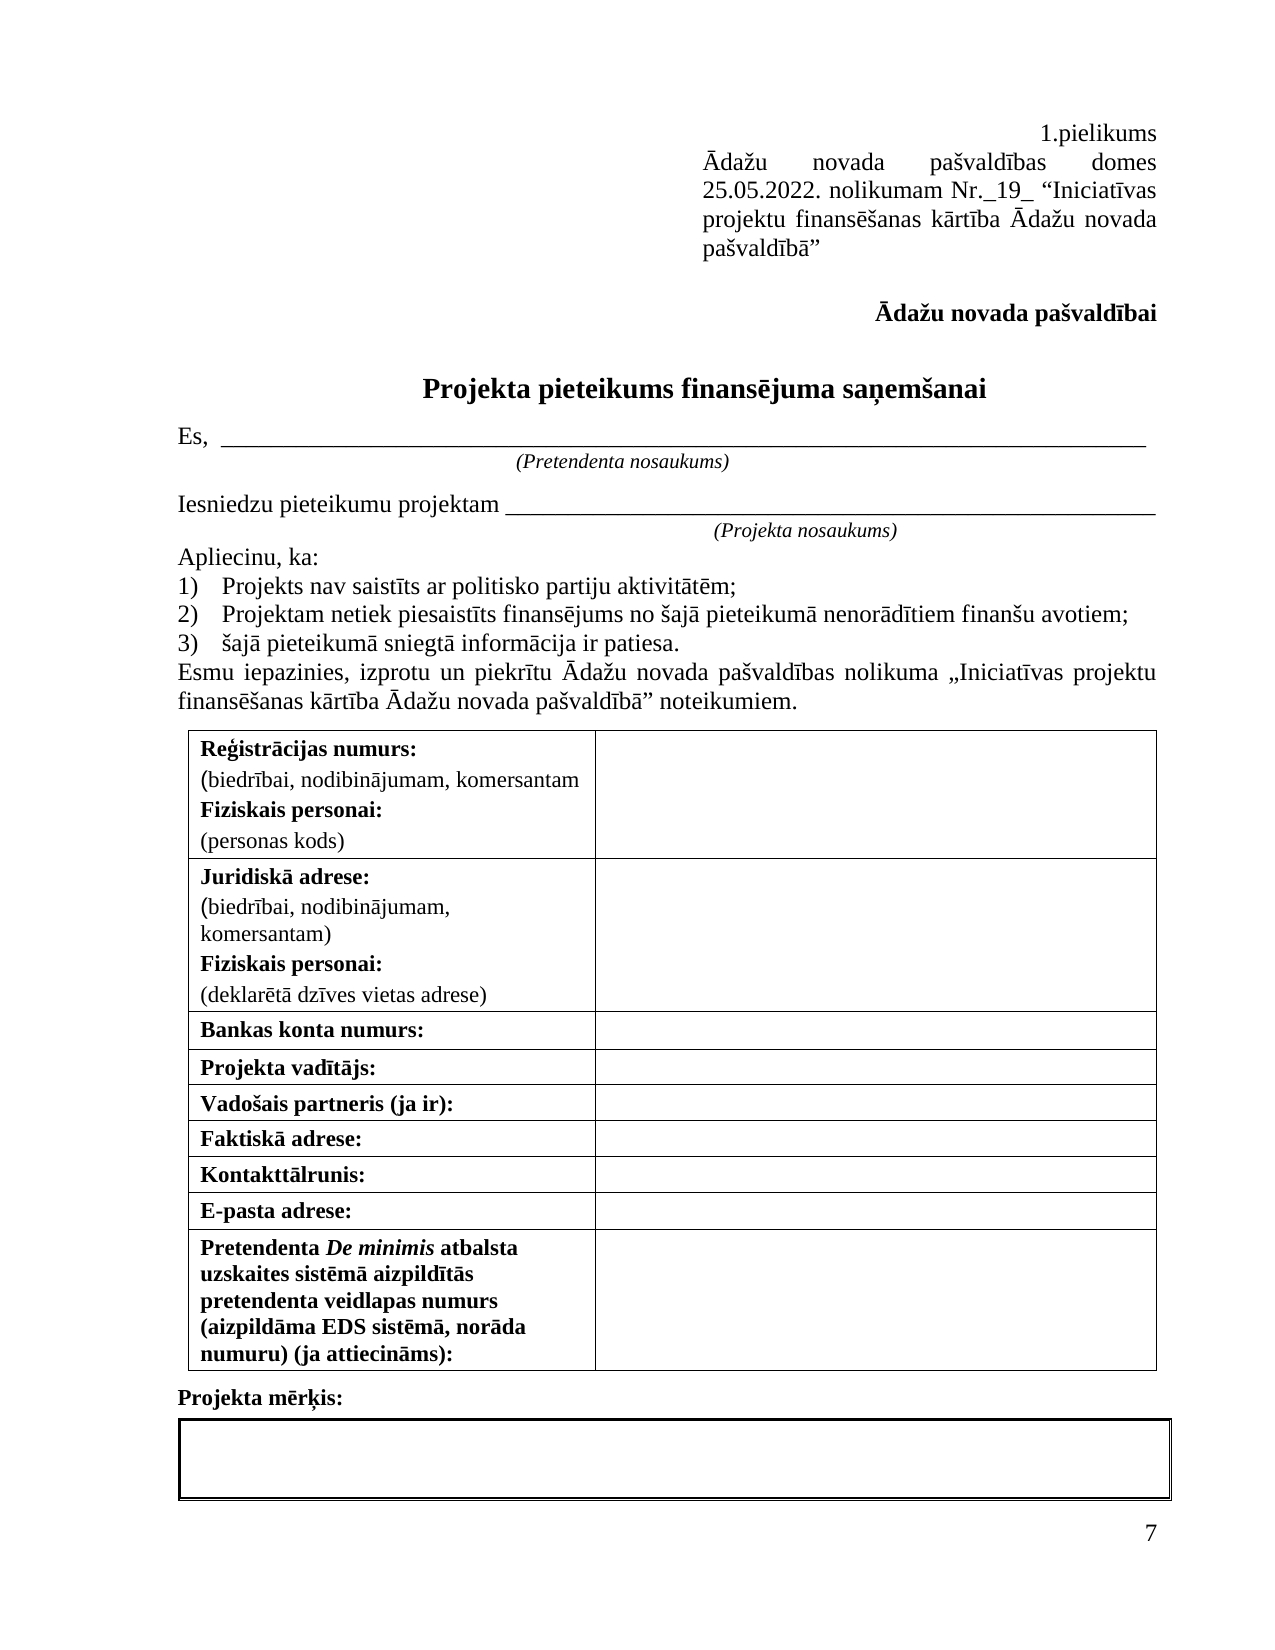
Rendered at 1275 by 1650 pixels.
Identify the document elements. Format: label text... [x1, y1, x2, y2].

table_cell Vadošais partneris (ja ir): [189, 1085, 595, 1120]
text Iesniedzu pieteikumu projektam ____________________________________________________ [177, 489, 1157, 518]
list Projekts nav saistīts ar politisko partiju aktivitātēm; [177, 571, 1157, 599]
text (Pretendenta nosaukums) [177, 449, 1157, 473]
list šajā pieteikumā sniegtā informācija ir patiesa. [177, 628, 1157, 657]
text Ādažu novada pašvaldības domes 25.05.2022. nolikumam Nr._19_ “Iniciatīvas projektu finansēšanas kārtība Ādažu novada pašvaldībā” [702, 147, 1157, 262]
table_cell E-pasta adrese: [189, 1193, 595, 1229]
text Projekta mērķis: [177, 1384, 1157, 1410]
text Esmu iepazinies, izprotu un piekrītu Ādažu novada pašvaldības nolikuma „Iniciatīvas projektu finansēšanas kārtība Ādažu novada pašvaldībā” noteikumiem. [177, 657, 1157, 714]
text Es, __________________________________________________________________________ [177, 421, 1157, 449]
list Projektam netiek piesaistīts finansējums no šajā pieteikumā nenorādītiem finanšu avotiem; [177, 599, 1157, 628]
text Projekta pieteikums finansējuma saņemšanai [252, 372, 1157, 405]
table_cell Projekta vadītājs: [189, 1050, 595, 1084]
table_header [181, 1421, 1169, 1497]
table_cell Juridiskā adrese: (biedrībai, nodibinājumam, komersantam) Fiziskais personai: (deklarētā dzīves vietas adrese) [189, 859, 595, 1011]
table_cell [596, 1230, 1156, 1370]
table_cell Faktiskā adrese: [189, 1121, 595, 1156]
table_cell [596, 1012, 1156, 1049]
table_header [596, 731, 1156, 857]
text 1.pielikums [252, 118, 1157, 147]
text Ādažu novada pašvaldībai [252, 298, 1157, 327]
table_cell Kontakttālrunis: [189, 1157, 595, 1192]
table_cell [596, 1050, 1156, 1084]
table_cell Pretendenta De minimis atbalsta uzskaites sistēmā aizpildītās pretendenta veidlapas numurs (aizpildāma EDS sistēmā, norāda numuru) (ja attiecināms): [189, 1230, 595, 1370]
table_cell Bankas konta numurs: [189, 1012, 595, 1049]
table_cell [596, 1085, 1156, 1120]
table_header Reģistrācijas numurs: (biedrībai, nodibinājumam, komersantam Fiziskais personai: (personas kods) [189, 731, 595, 857]
table_cell [596, 1121, 1156, 1156]
text (Projekta nosaukums) [177, 518, 1157, 542]
table_cell [596, 859, 1156, 1011]
table_cell [596, 1193, 1156, 1229]
text Apliecinu, ka: [177, 542, 1157, 571]
table_cell [596, 1157, 1156, 1192]
